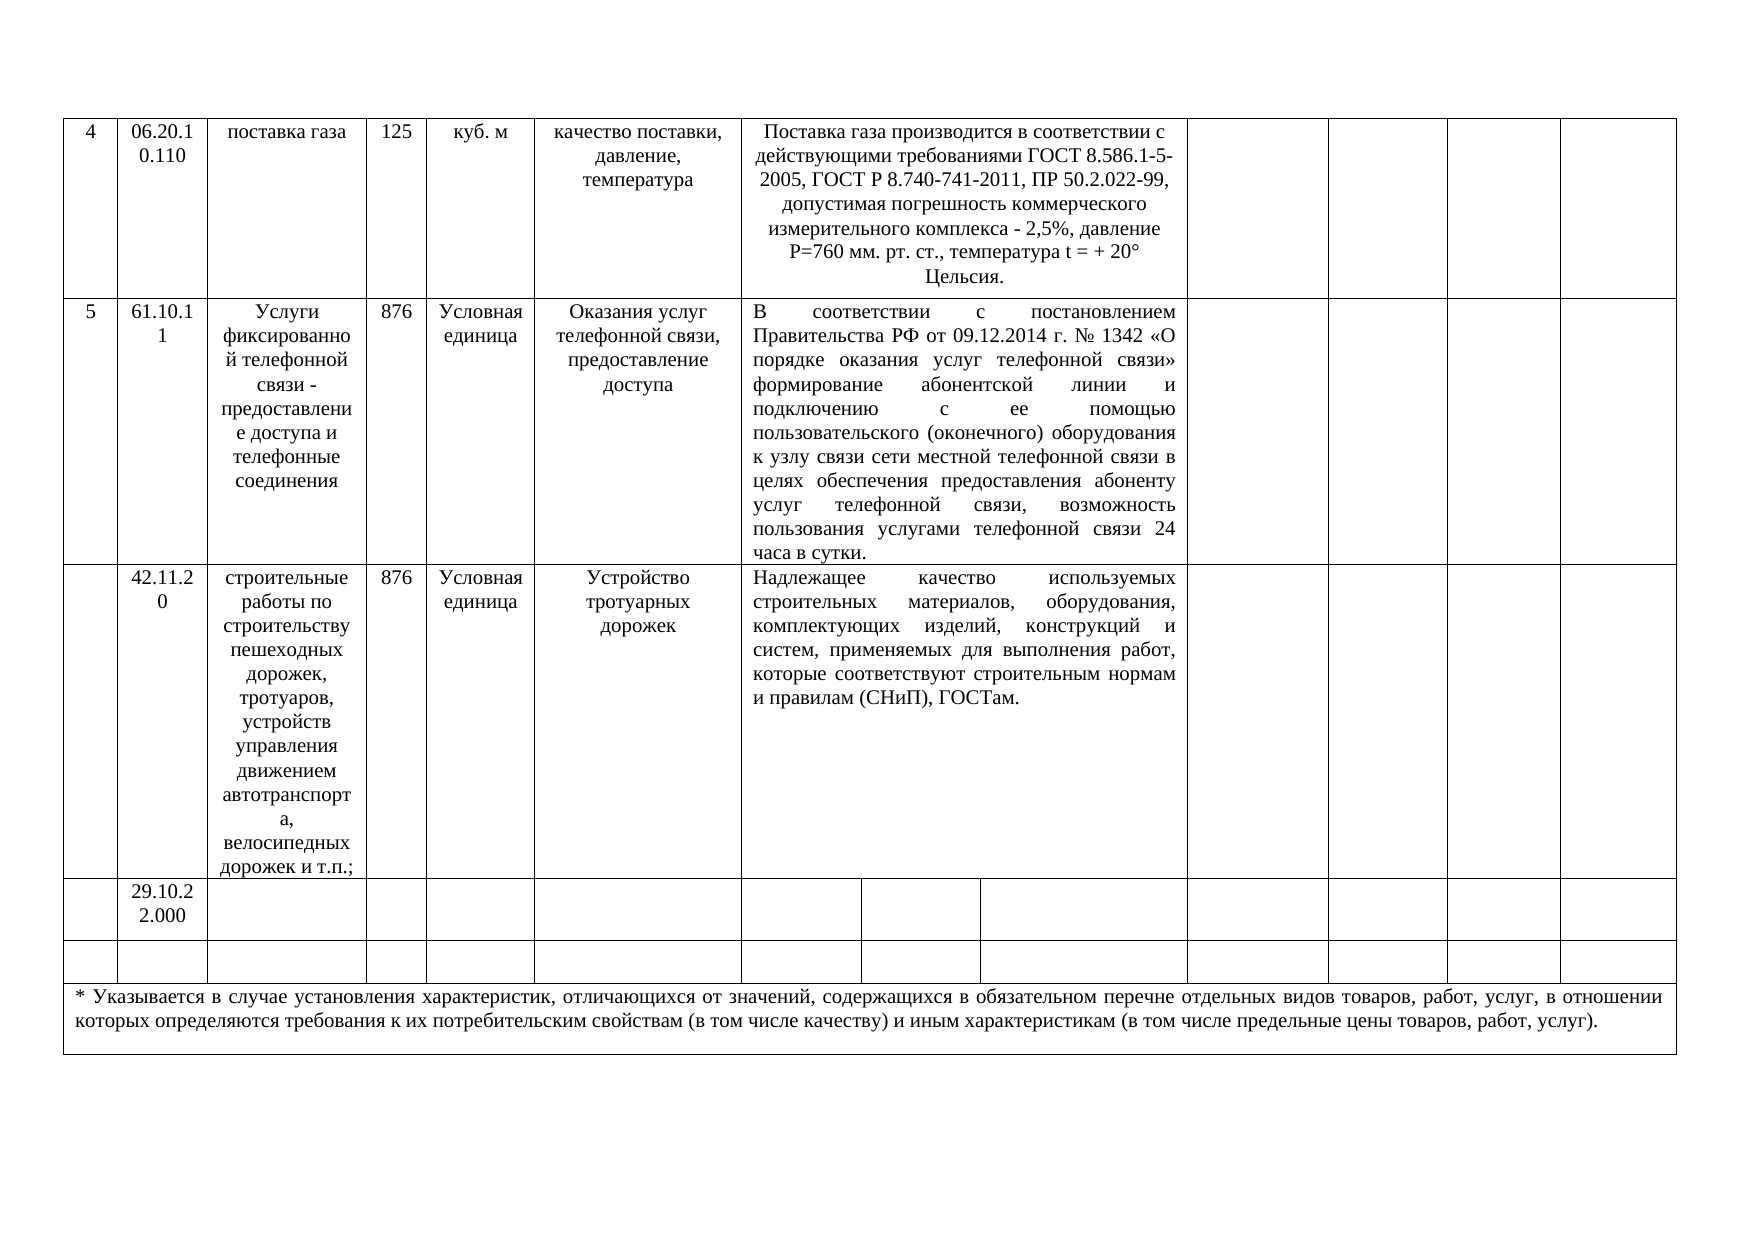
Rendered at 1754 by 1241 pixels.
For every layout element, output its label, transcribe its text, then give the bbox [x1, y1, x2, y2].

table_cell качество поставки, давление, температура [535, 119, 741, 298]
table_cell [535, 941, 741, 982]
table_cell Оказания услуг телефонной связи, предоставление доступа [535, 299, 741, 564]
table_cell [427, 879, 534, 940]
table_cell поставка газа [208, 119, 366, 298]
table_cell 876 [367, 299, 426, 564]
table_cell [1188, 565, 1328, 878]
table_cell [427, 941, 534, 982]
table_cell [1561, 879, 1676, 940]
table_cell [118, 941, 207, 982]
table_cell Условная единица [427, 299, 534, 564]
table_cell строительные работы по строительству пешеходных дорожек, тротуаров, устройств управления движением автотранспорта, велосипедных дорожек и т.п.; [208, 565, 366, 878]
table_cell [1561, 119, 1676, 298]
table_cell [862, 879, 980, 940]
table_cell [1561, 565, 1676, 878]
table_cell [862, 941, 980, 982]
table_cell [64, 941, 117, 982]
table_cell [535, 879, 741, 940]
table_cell [1188, 879, 1328, 940]
table_cell 42.11.20 [118, 565, 207, 878]
table_cell куб. м [427, 119, 534, 298]
table_cell [1329, 299, 1447, 564]
table_cell Услуги фиксированной телефонной связи - предоставление доступа и телефонные соединения [208, 299, 366, 564]
table_cell [1448, 299, 1560, 564]
table_cell 876 [367, 565, 426, 878]
table_cell [1188, 119, 1328, 298]
table_cell Устройство тротуарных дорожек [535, 565, 741, 878]
table_cell [64, 565, 117, 878]
table_cell 125 [367, 119, 426, 298]
table_cell В соответствии с постановлением Правительства РФ от 09.12.2014 г. № 1342 «О порядке оказания услуг телефонной связи» формирование абонентской линии и подключению с ее помощью пользовательского (оконечного) оборудования к узлу связи сети местной телефонной связи в целях обеспечения предоставления абоненту услуг телефонной связи, возможность пользования услугами телефонной связи 24 часа в сутки. [742, 299, 1187, 564]
table_cell [1329, 879, 1447, 940]
table_cell [1188, 299, 1328, 564]
table_cell [1188, 941, 1328, 982]
table_cell Надлежащее качество используемых строительных материалов, оборудования, комплектующих изделий, конструкций и систем, применяемых для выполнения работ, которые соответствуют строительным нормам и правилам (СНиП), ГОСТам. [742, 565, 1187, 878]
table_cell Поставка газа производится в соответствии с действующими требованиями ГОСТ 8.586.1-5-2005, ГОСТ Р 8.740-741-2011, ПР 50.2.022-99, допустимая погрешность коммерческого измерительного комплекса - 2,5%, давление Р=760 мм. рт. ст., температура t = + 20° Цельсия. [742, 119, 1187, 298]
table_cell Условная единица [427, 565, 534, 878]
table_cell 4 [64, 119, 117, 298]
table_cell [1329, 565, 1447, 878]
table_cell [1448, 879, 1560, 940]
table_cell [208, 941, 366, 982]
table_cell [1329, 941, 1447, 982]
table_cell [981, 941, 1187, 982]
table_cell 5 [64, 299, 117, 564]
table_cell [742, 879, 861, 940]
table_cell 29.10.22.000 [118, 879, 207, 940]
table_cell [742, 941, 861, 982]
table_cell [1329, 119, 1447, 298]
table_cell [64, 879, 117, 940]
table_cell [1448, 941, 1560, 982]
table_cell [367, 941, 426, 982]
table_cell [1448, 119, 1560, 298]
table_cell [367, 879, 426, 940]
table_cell [1561, 941, 1676, 982]
table_cell 06.20.10.110 [118, 119, 207, 298]
table_cell [1561, 299, 1676, 564]
table_cell [981, 879, 1187, 940]
table_cell 61.10.11 [118, 299, 207, 564]
table_cell * Указывается в случае установления характеристик, отличающихся от значений, содержащихся в обязательном перечне отдельных видов товаров, работ, услуг, в отношении которых определяются требования к их потребительским свойствам (в том числе качеству) и иным характеристикам (в том числе предельные цены товаров, работ, услуг). [64, 984, 1676, 1054]
table_cell [208, 879, 366, 940]
table_cell [1448, 565, 1560, 878]
